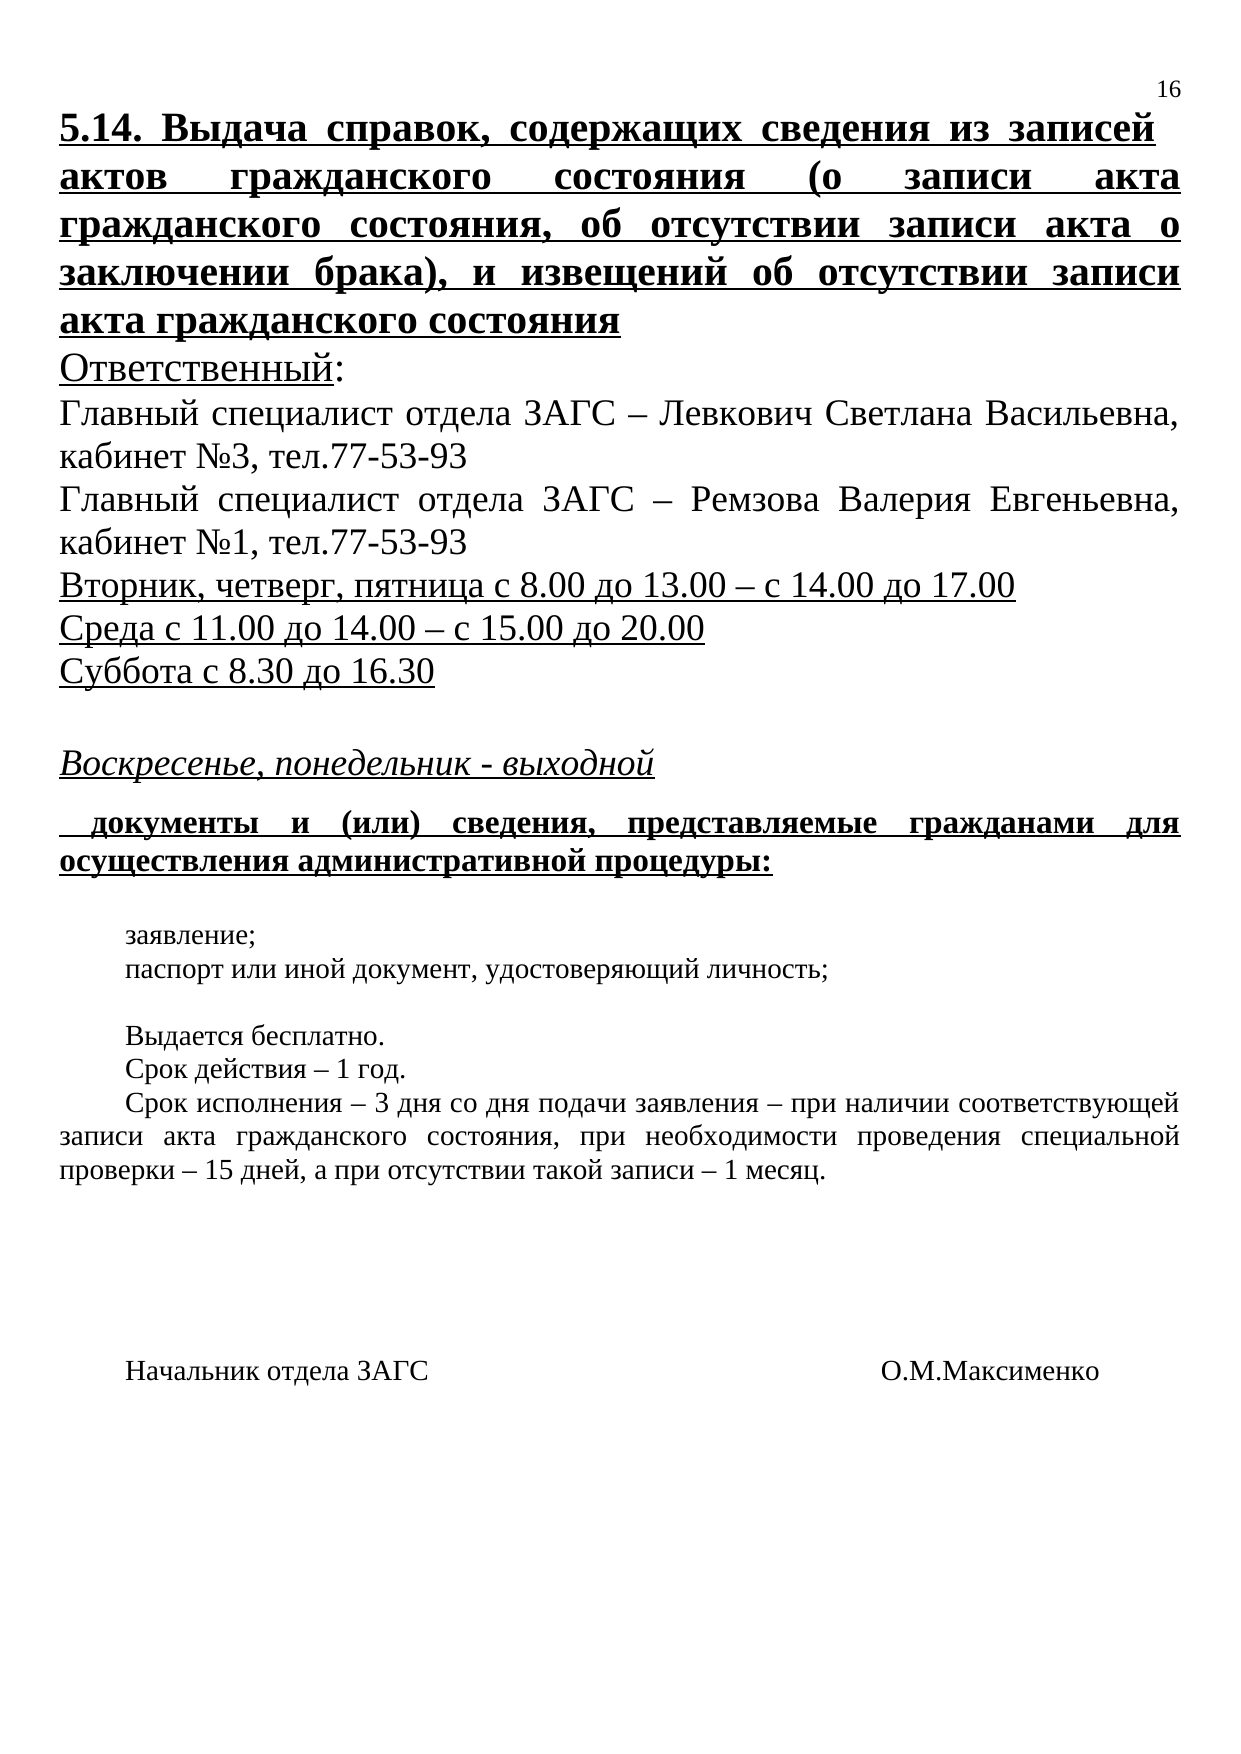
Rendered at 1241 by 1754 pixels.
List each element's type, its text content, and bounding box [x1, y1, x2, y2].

text Главный специалист отдела ЗАГС – Ремзова Валерия Евгеньевна, кабинет №1, тел.77-53-93 [59, 476, 1181, 563]
text 5.14. Выдача справок, содержащих сведения из записей актов гражданского состояния (о записи акта гражданского состояния, об отсутствии записи акта о заключении брака), и извещений об отсутствии записи акта гражданского состояния [59, 242, 1181, 288]
text 5.14. Выдача справок, содержащих сведения из записей актов гражданского состояния (о записи акта гражданского состояния, об отсутствии записи акта о заключении брака), и извещений об отсутствии записи акта гражданского состояния [59, 103, 1181, 192]
text заявление; [59, 917, 1181, 951]
text 5.14. Выдача справок, содержащих сведения из записей актов гражданского состояния (о записи акта гражданского состояния, об отсутствии записи акта о заключении брака), и извещений об отсутствии записи акта гражданского состояния [59, 194, 1181, 240]
text Воскресенье, понедельник - выходной [59, 740, 1181, 783]
text Начальник отдела ЗАГС О.М.Максименко [59, 1353, 1181, 1387]
text паспорт или иной документ, удостоверяющий личность; [59, 951, 1181, 984]
text Срок действия – 1 год. [59, 1051, 1181, 1085]
text документы и (или) сведения, представляемые гражданами для осуществления административной процедуры: [59, 837, 1181, 879]
text Суббота с 8.30 до 16.30 [59, 649, 1181, 692]
text Вторник, четверг, пятница с 8.00 до 13.00 – с 14.00 до 17.00 [59, 563, 1181, 606]
text Главный специалист отдела ЗАГС – Левкович Светлана Васильевна, кабинет №3, тел.77-53-93 [59, 390, 1181, 476]
text Срок исполнения – 3 дня со дня подачи заявления – при наличии соответствующей записи акта гражданского состояния, при необходимости проведения специальной проверки – 15 дней, а при отсутствии такой записи – 1 месяц. [59, 1085, 1181, 1186]
text 5.14. Выдача справок, содержащих сведения из записей актов гражданского состояния (о записи акта гражданского состояния, об отсутствии записи акта о заключении брака), и извещений об отсутствии записи акта гражданского состояния [59, 290, 1181, 342]
text документы и (или) сведения, представляемые гражданами для осуществления административной процедуры: [59, 802, 1181, 835]
text Ответственный: [59, 342, 1181, 390]
text Среда с 11.00 до 14.00 – с 15.00 до 20.00 [59, 606, 1181, 649]
text Выдается бесплатно. [59, 1018, 1181, 1051]
